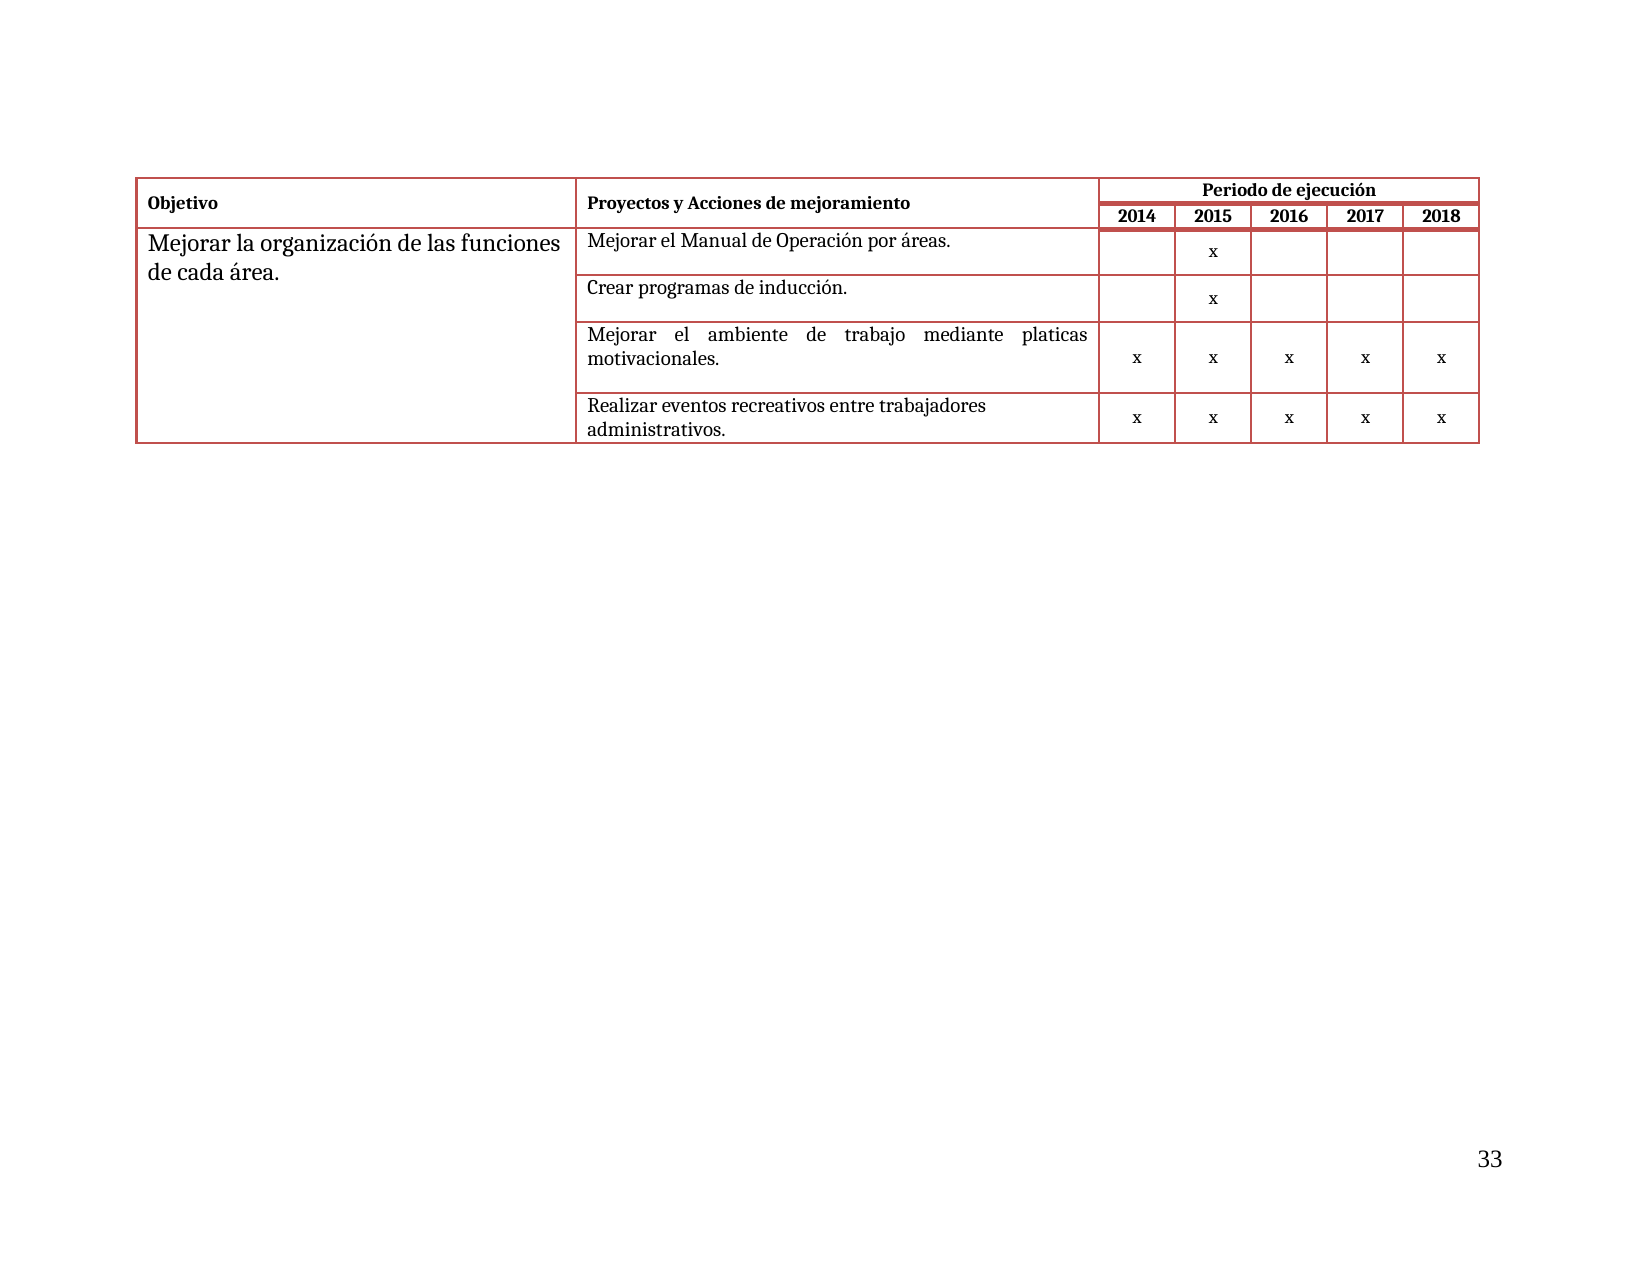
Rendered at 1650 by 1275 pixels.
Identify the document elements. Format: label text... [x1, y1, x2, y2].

table_cell [1328, 276, 1402, 321]
table_cell Crear programas de inducción. [577, 276, 1098, 321]
table_cell x [1176, 394, 1250, 442]
table_cell [1100, 232, 1174, 274]
table_cell x [1176, 276, 1250, 321]
table_cell [1404, 232, 1478, 274]
table_cell 2014 [1100, 206, 1174, 227]
table_cell x [1100, 323, 1174, 392]
table_cell x [1404, 323, 1478, 392]
table_cell Mejorar el Manual de Operación por áreas. [577, 229, 1098, 274]
table_cell x [1100, 394, 1174, 442]
table_cell 2016 [1252, 206, 1326, 227]
table_cell [1404, 276, 1478, 321]
table_cell x [1404, 394, 1478, 442]
table_cell Realizar eventos recreativos entre trabajadores administrativos. [577, 394, 1098, 442]
table_cell [1328, 232, 1402, 274]
table_cell x [1176, 232, 1250, 274]
table_cell [1100, 276, 1174, 321]
table_cell x [1328, 394, 1402, 442]
table_cell 2015 [1176, 206, 1250, 227]
table_cell Mejorar la organización de las funciones de cada área. [138, 229, 575, 442]
table_cell x [1328, 323, 1402, 392]
table_cell x [1176, 323, 1250, 392]
table_header Periodo de ejecución [1100, 179, 1478, 201]
table_cell [1252, 276, 1326, 321]
table_cell x [1252, 323, 1326, 392]
table_cell x [1252, 394, 1326, 442]
table_cell 2018 [1404, 206, 1478, 227]
table_cell [1252, 232, 1326, 274]
table_cell Mejorar el ambiente de trabajo mediante platicas motivacionales. [577, 323, 1098, 392]
table_header Objetivo [138, 179, 575, 227]
table_header Proyectos y Acciones de mejoramiento [577, 179, 1098, 227]
table_cell 2017 [1328, 206, 1402, 227]
